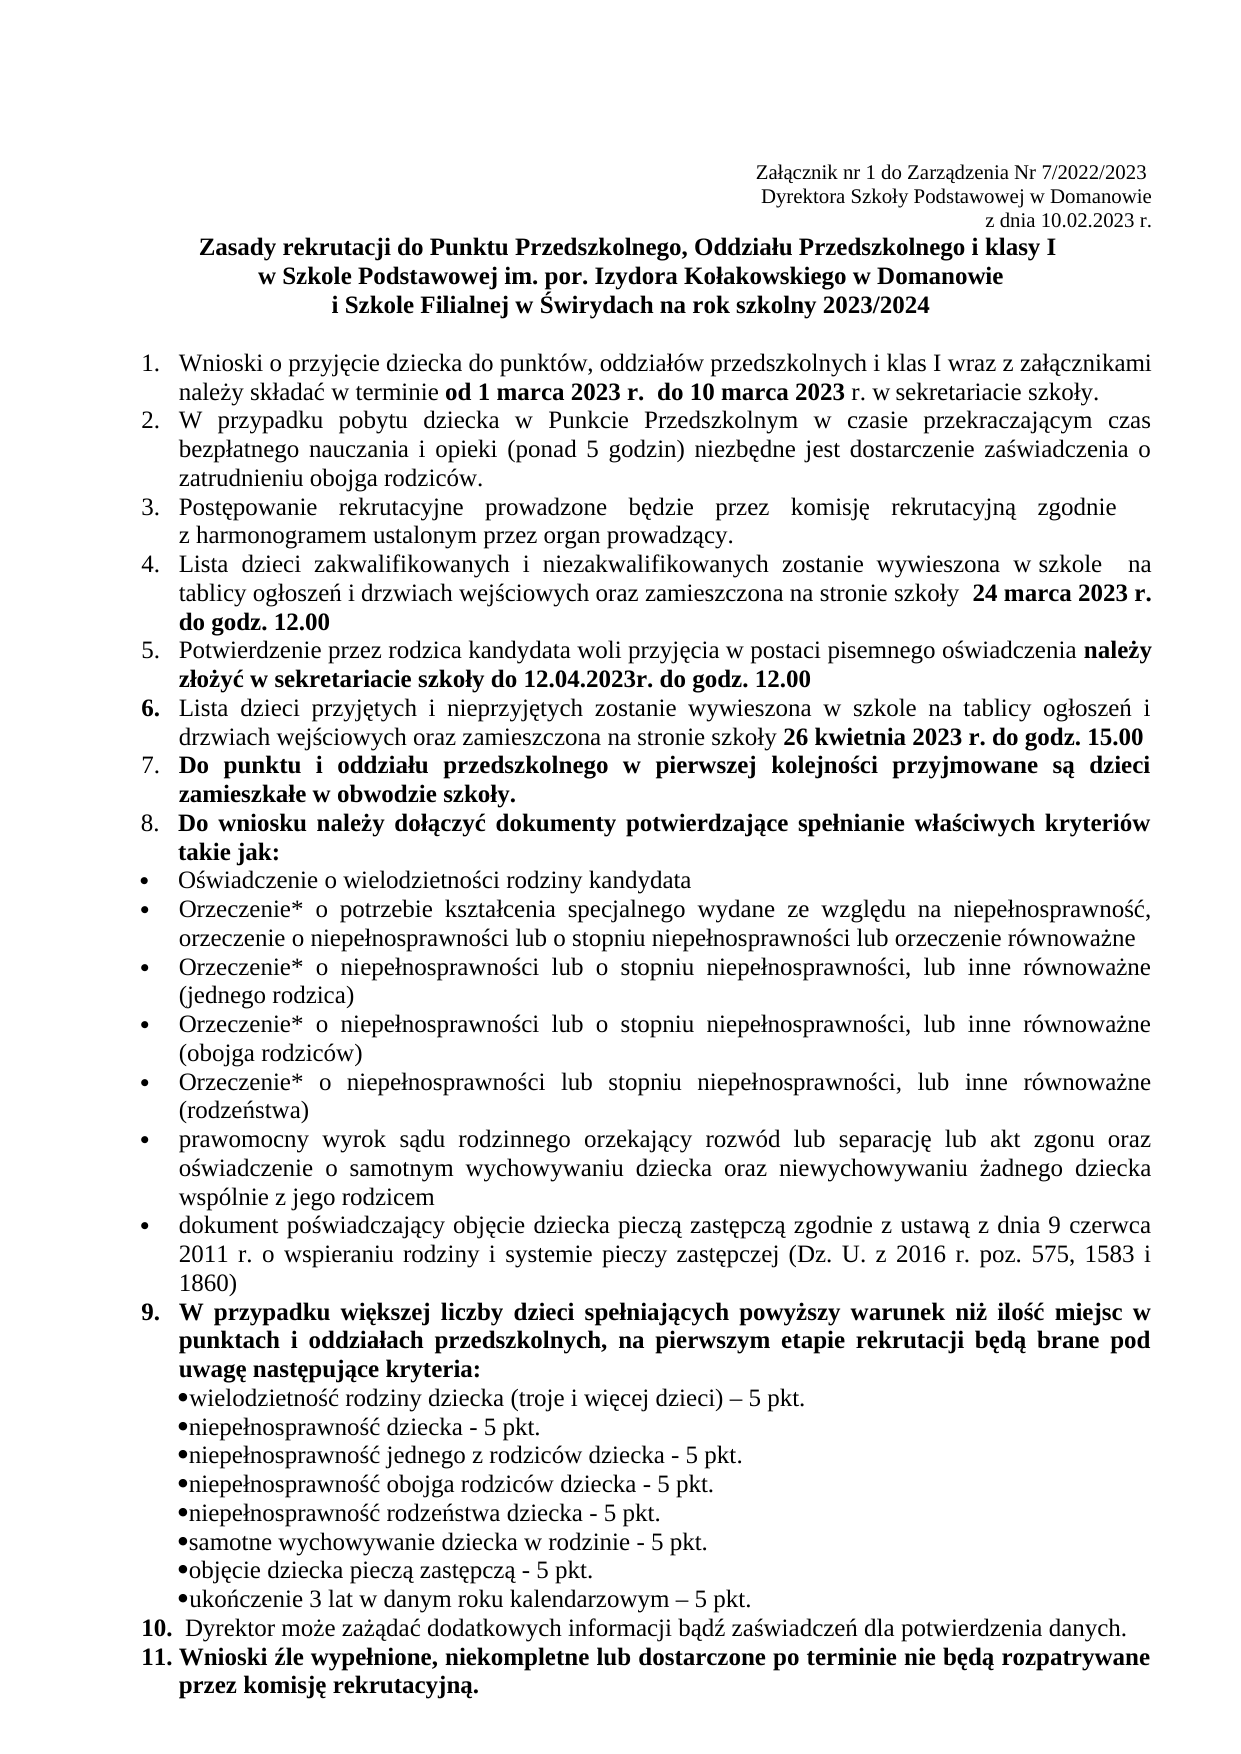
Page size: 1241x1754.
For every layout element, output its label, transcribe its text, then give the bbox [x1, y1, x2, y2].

list niepełnosprawność obojga rodziców dziecka - 5 pkt. [178, 1469, 1152, 1498]
list Orzeczenie* o potrzebie kształcenia specjalnego wydane ze względu na niepełnosprawność, orzeczenie o niepełnosprawności lub o stopniu niepełnosprawności lub orzeczenie równoważne [141, 894, 1152, 952]
list Wnioski źle wypełnione, niekompletne lub dostarczone po terminie nie będą rozpatrywane przez komisję rekrutacyjną. [141, 1642, 1152, 1699]
list ukończenie 3 lat w danym roku kalendarzowym – 5 pkt. [179, 1584, 1152, 1613]
list Orzeczenie* o niepełnosprawności lub o stopniu niepełnosprawności, lub inne równoważne (jednego rodzica) [141, 952, 1152, 1009]
list Oświadczenie o wielodzietności rodziny kandydata [141, 866, 1152, 894]
list objęcie dziecka pieczą zastępczą - 5 pkt. [178, 1556, 1152, 1584]
list dokument poświadczający objęcie dziecka pieczą zastępczą zgodnie z ustawą z dnia 9 czerwca 2011 r. o wspieraniu rodziny i systemie pieczy zastępczej (Dz. U. z 2016 r. poz. 575, 1583 i 1860) [141, 1211, 1152, 1297]
text Załącznik nr 1 do Zarządzenia Nr 7/2022/2023 Dyrektora Szkoły Podstawowej w Domanowie z dnia 10.02.2023 r. [103, 160, 1152, 232]
list Orzeczenie* o niepełnosprawności lub o stopniu niepełnosprawności, lub inne równoważne (obojga rodziców) [141, 1009, 1152, 1067]
text Zasady rekrutacji do Punktu Przedszkolnego, Oddziału Przedszkolnego i klasy I [103, 232, 1152, 261]
list Postępowanie rekrutacyjne prowadzone będzie przez komisję rekrutacyjną zgodnie z harmonogramem ustalonym przez organ prowadzący. [141, 492, 1152, 549]
list Do wniosku należy dołączyć dokumenty potwierdzające spełnianie właściwych kryteriów takie jak: [141, 808, 1152, 866]
list wielodzietność rodziny dziecka (troje i więcej dzieci) – 5 pkt. [179, 1383, 1152, 1412]
list Wnioski o przyjęcie dziecka do punktów, oddziałów przedszkolnych i klas I wraz z załącznikami należy składać w terminie od 1 marca 2023 r. do 10 marca 2023 r. w sekretariacie szkoły. [141, 348, 1152, 406]
list samotne wychowywanie dziecka w rodzinie - 5 pkt. [178, 1527, 1152, 1556]
list W przypadku pobytu dziecka w Punkcie Przedszkolnym w czasie przekraczającym czas bezpłatnego nauczania i opieki (ponad 5 godzin) niezbędne jest dostarczenie zaświadczenia o zatrudnieniu obojga rodziców. [141, 406, 1152, 492]
text w Szkole Podstawowej im. por. Izydora Kołakowskiego w Domanowie i Szkole Filialnej w Świrydach na rok szkolny 2023/2024 [103, 261, 1152, 319]
list Lista dzieci przyjętych i nieprzyjętych zostanie wywieszona w szkole na tablicy ogłoszeń i drzwiach wejściowych oraz zamieszczona na stronie szkoły 26 kwietnia 2023 r. do godz. 15.00 [141, 693, 1152, 751]
list niepełnosprawność rodzeństwa dziecka - 5 pkt. [178, 1498, 1152, 1527]
list Orzeczenie* o niepełnosprawności lub stopniu niepełnosprawności, lub inne równoważne (rodzeństwa) [141, 1067, 1152, 1124]
list Do punktu i oddziału przedszkolnego w pierwszej kolejności przyjmowane są dzieci zamieszkałe w obwodzie szkoły. [141, 751, 1152, 808]
list W przypadku większej liczby dzieci spełniających powyższy warunek niż ilość miejsc w punktach i oddziałach przedszkolnych, na pierwszym etapie rekrutacji będą brane pod uwagę następujące kryteria: [141, 1297, 1152, 1383]
list prawomocny wyrok sądu rodzinnego orzekający rozwód lub separację lub akt zgonu oraz oświadczenie o samotnym wychowywaniu dziecka oraz niewychowywaniu żadnego dziecka wspólnie z jego rodzicem [141, 1124, 1152, 1211]
list Potwierdzenie przez rodzica kandydata woli przyjęcia w postaci pisemnego oświadczenia należy złożyć w sekretariacie szkoły do 12.04.2023r. do godz. 12.00 [141, 636, 1152, 693]
list niepełnosprawność dziecka - 5 pkt. [178, 1412, 1152, 1441]
list Lista dzieci zakwalifikowanych i niezakwalifikowanych zostanie wywieszona w szkole na tablicy ogłoszeń i drzwiach wejściowych oraz zamieszczona na stronie szkoły 24 marca 2023 r. do godz. 12.00 [141, 549, 1152, 636]
list niepełnosprawność jednego z rodziców dziecka - 5 pkt. [178, 1441, 1152, 1469]
list Dyrektor może zażądać dodatkowych informacji bądź zaświadczeń dla potwierdzenia danych. [141, 1613, 1152, 1642]
